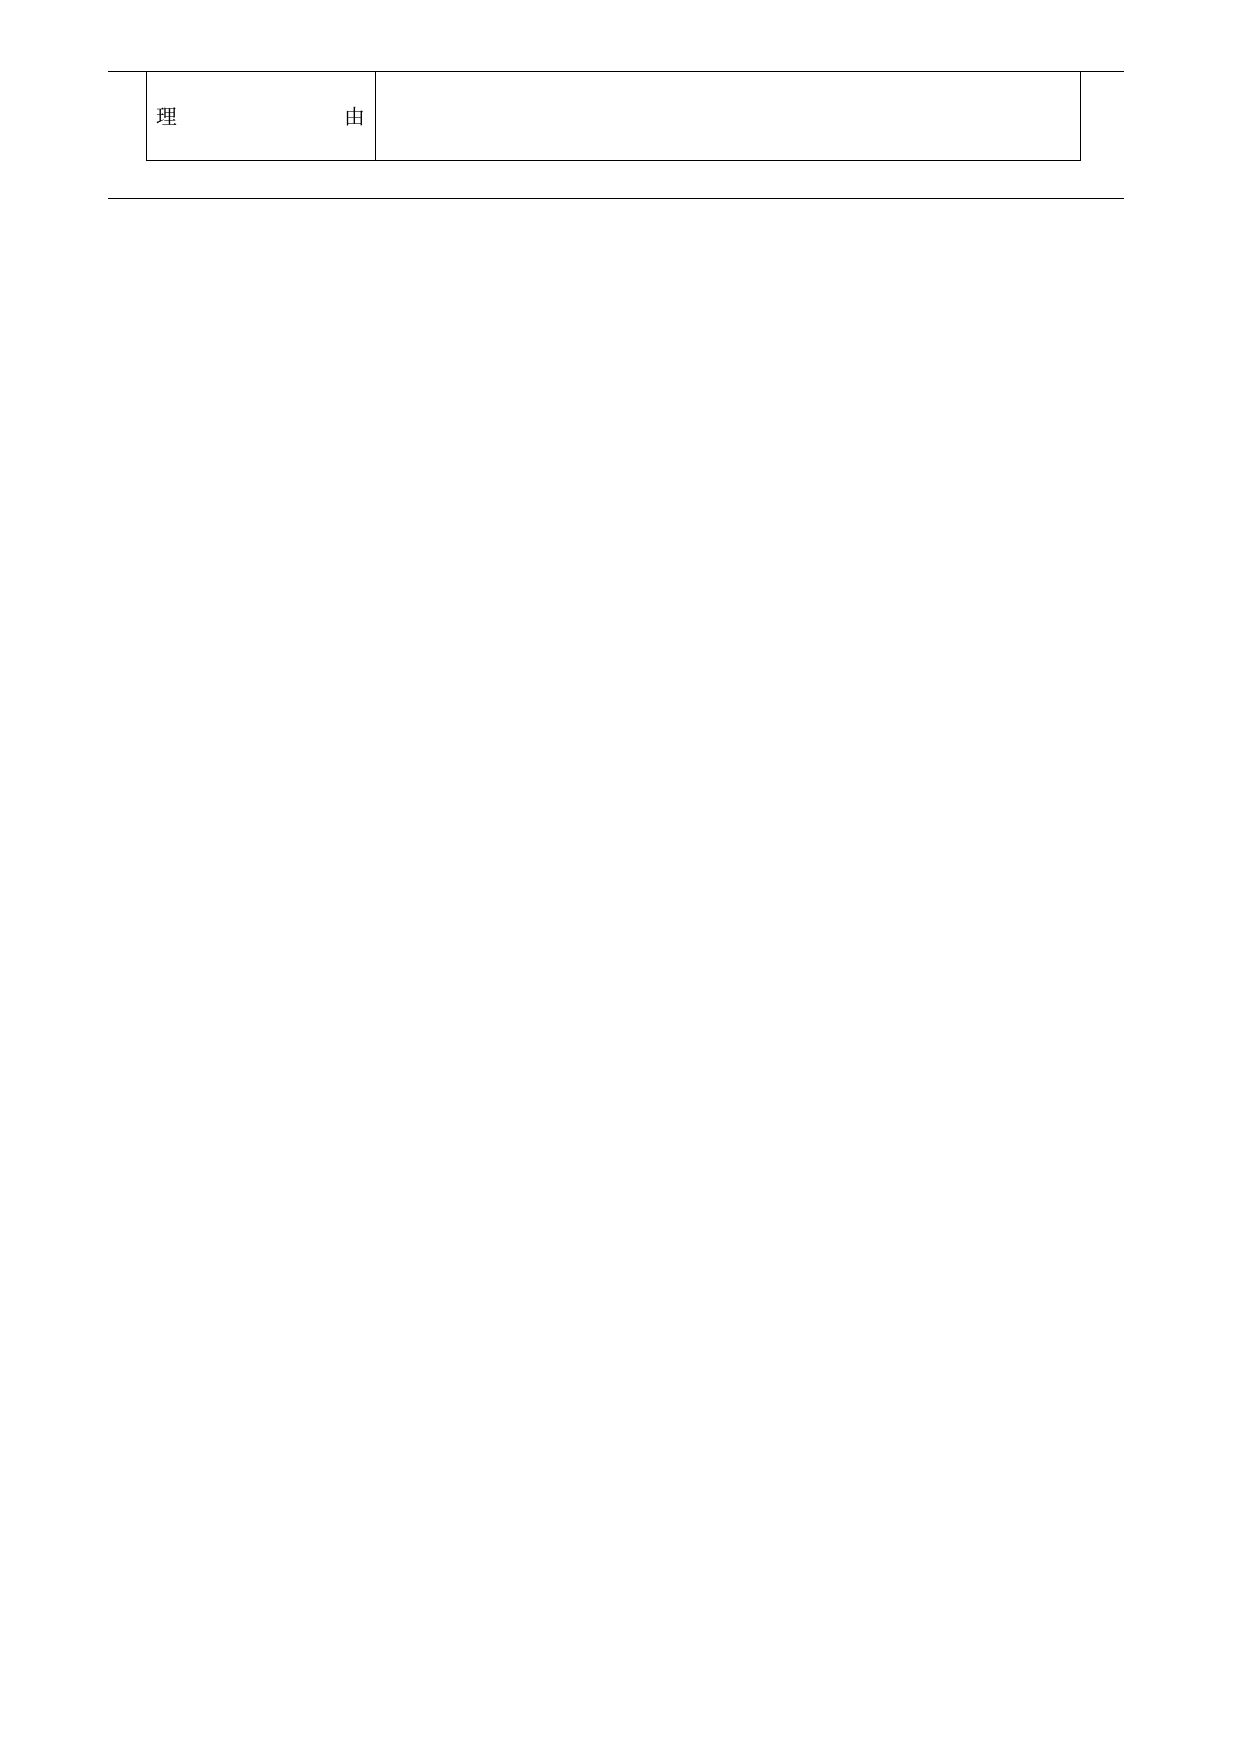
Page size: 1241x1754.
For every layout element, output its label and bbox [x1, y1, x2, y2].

table_cell [108, 72, 1124, 198]
